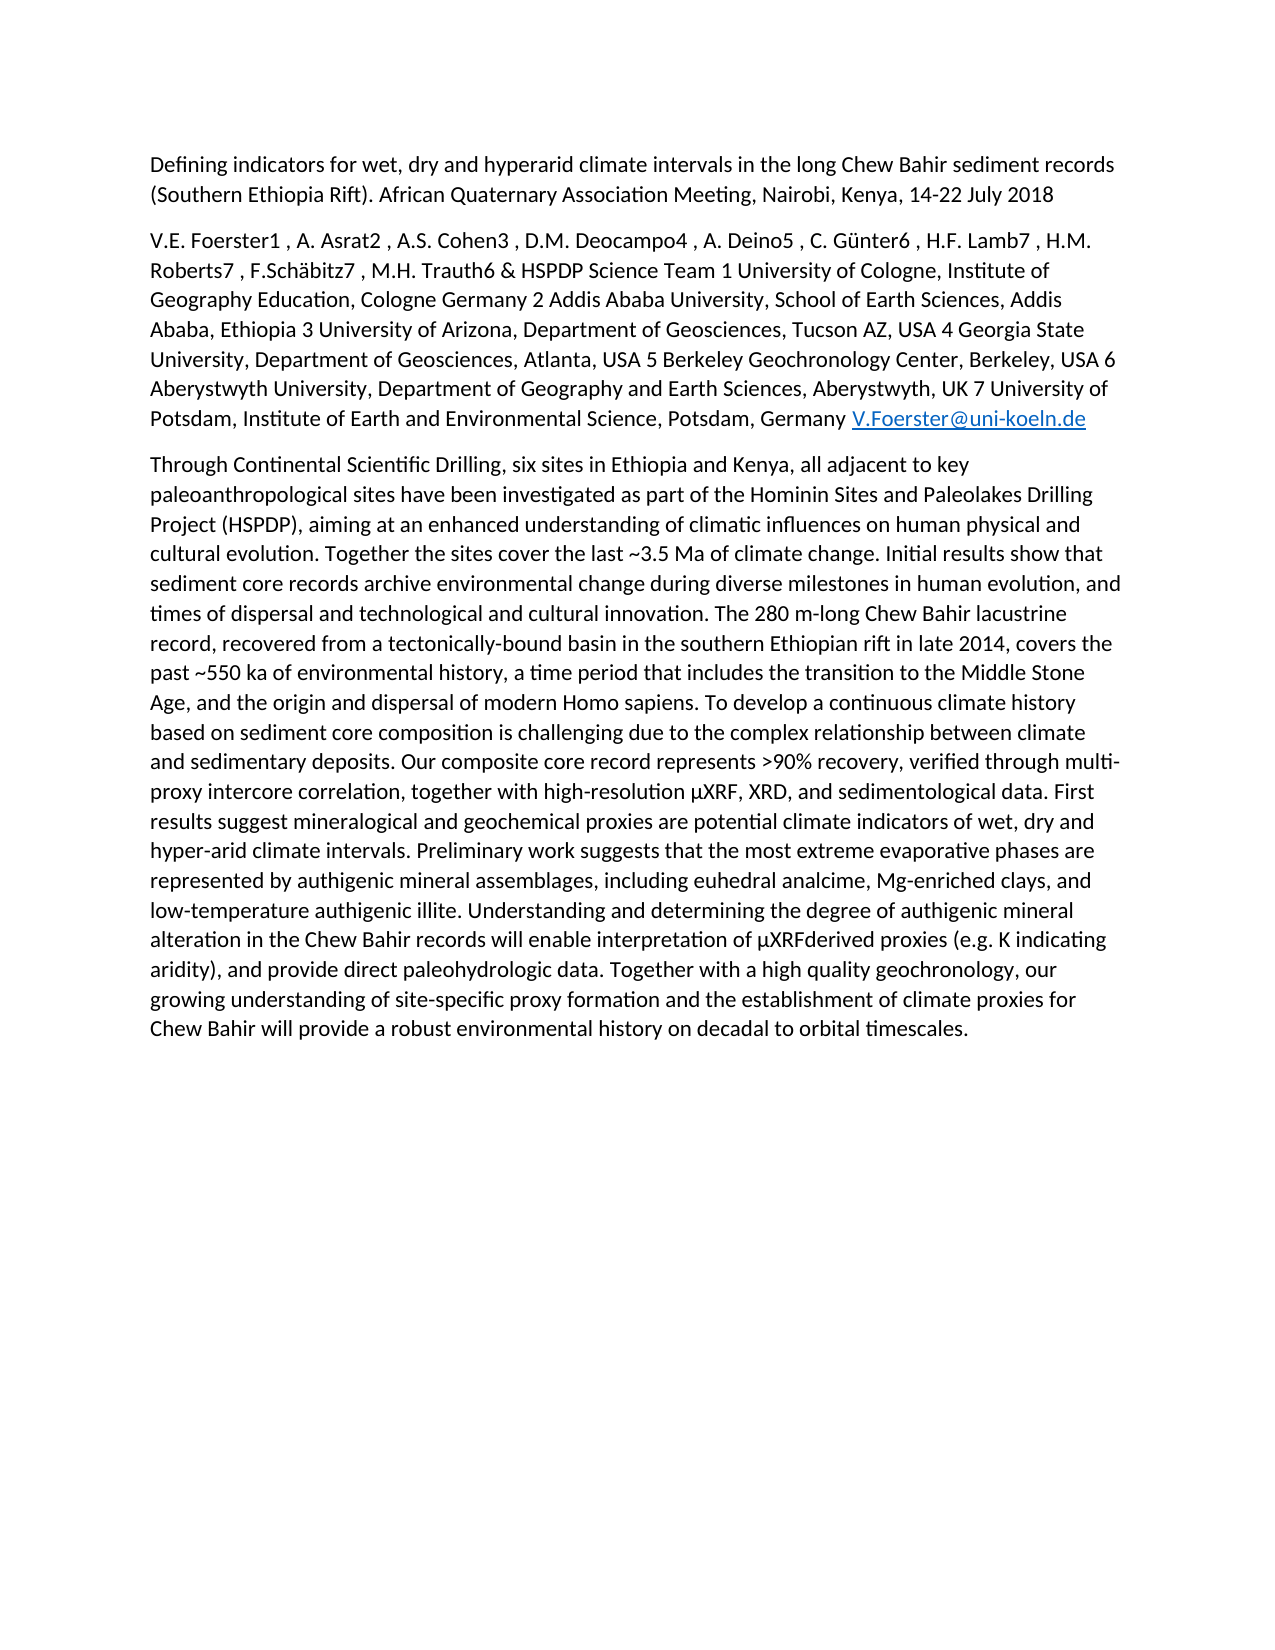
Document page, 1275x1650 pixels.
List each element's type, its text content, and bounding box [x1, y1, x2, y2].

text V.E. Foerster1 , A. Asrat2 , A.S. Cohen3 , D.M. Deocampo4 , A. Deino5 , C. Günter6 , H.F. Lamb7 , H.M. Roberts7 , F.Schäbitz7 , M.H. Trauth6 & HSPDP Science Team 1 University of Cologne, Institute of Geography Education, Cologne Germany 2 Addis Ababa University, School of Earth Sciences, Addis Ababa, Ethiopia 3 University of Arizona, Department of Geosciences, Tucson AZ, USA 4 Georgia State University, Department of Geosciences, Atlanta, USA 5 Berkeley Geochronology Center, Berkeley, USA 6 Aberystwyth University, Department of Geography and Earth Sciences, Aberystwyth, UK 7 University of Potsdam, Institute of Earth and Environmental Science, Potsdam, Germany V.Foerster@uni-koeln.de [150, 226, 1125, 432]
text Defining indicators for wet, dry and hyperarid climate intervals in the long Chew Bahir sediment records (Southern Ethiopia Rift). African Quaternary Association Meeting, Nairobi, Kenya, 14-22 July 2018 [150, 150, 1125, 208]
text Through Continental Scientific Drilling, six sites in Ethiopia and Kenya, all adjacent to key paleoanthropological sites have been investigated as part of the Hominin Sites and Paleolakes Drilling Project (HSPDP), aiming at an enhanced understanding of climatic influences on human physical and cultural evolution. Together the sites cover the last ~3.5 Ma of climate change. Initial results show that sediment core records archive environmental change during diverse milestones in human evolution, and times of dispersal and technological and cultural innovation. The 280 m-long Chew Bahir lacustrine record, recovered from a tectonically-bound basin in the southern Ethiopian rift in late 2014, covers the past ~550 ka of environmental history, a time period that includes the transition to the Middle Stone Age, and the origin and dispersal of modern Homo sapiens. To develop a continuous climate history based on sediment core composition is challenging due to the complex relationship between climate and sedimentary deposits. Our composite core record represents >90% recovery, verified through multi-proxy intercore correlation, together with high-resolution µXRF, XRD, and sedimentological data. First results suggest mineralogical and geochemical proxies are potential climate indicators of wet, dry and hyper-arid climate intervals. Preliminary work suggests that the most extreme evaporative phases are represented by authigenic mineral assemblages, including euhedral analcime, Mg-enriched clays, and low-temperature authigenic illite. Understanding and determining the degree of authigenic mineral alteration in the Chew Bahir records will enable interpretation of µXRFderived proxies (e.g. K indicating aridity), and provide direct paleohydrologic data. Together with a high quality geochronology, our growing understanding of site-specific proxy formation and the establishment of climate proxies for Chew Bahir will provide a robust environmental history on decadal to orbital timescales. [150, 451, 1125, 1043]
